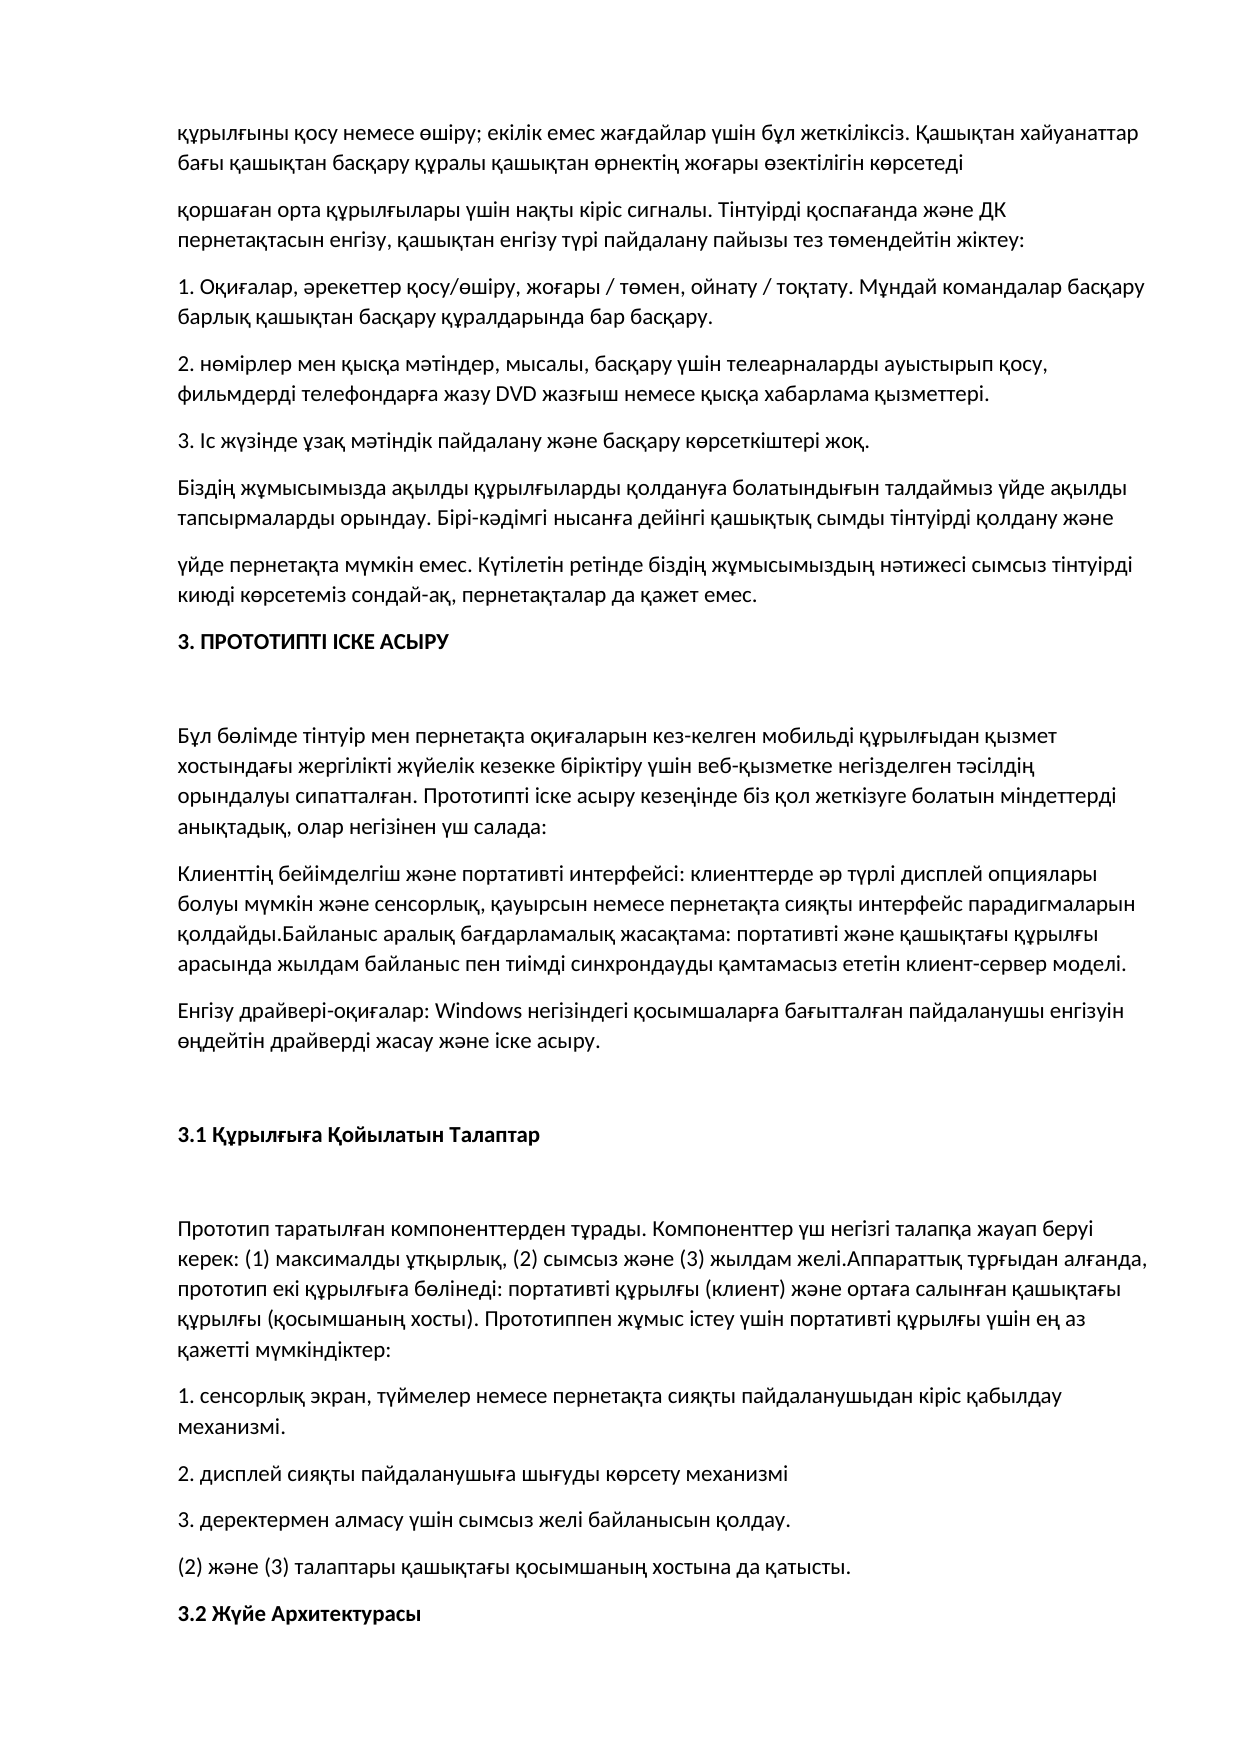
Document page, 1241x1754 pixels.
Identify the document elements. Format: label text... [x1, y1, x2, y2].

text 3.2 Жүйе Архитектурасы [177, 1599, 1152, 1627]
text Бұл бөлімде тінтуір мен пернетақта оқиғаларын кез-келген мобильді құрылғыдан қызмет хостындағы жергілікті жүйелік кезекке біріктіру үшін веб-қызметке негізделген тәсілдің орындалуы сипатталған. Прототипті іске асыру кезеңінде біз қол жеткізуге болатын міндеттерді анықтадық, олар негізінен үш салада: [177, 721, 1152, 840]
text құрылғыны қосу немесе өшіру; екілік емес жағдайлар үшін бұл жеткіліксіз. Қашықтан хайуанаттар бағы қашықтан басқару құралы қашықтан өрнектің жоғары өзектілігін көрсетеді [177, 118, 1152, 176]
text қоршаған орта құрылғылары үшін нақты кіріс сигналы. Тінтуірді қоспағанда және ДК пернетақтасын енгізу, қашықтан енгізу түрі пайдалану пайызы тез төмендейтін жіктеу: [177, 195, 1152, 253]
text (2) және (3) талаптары қашықтағы қосымшаның хостына да қатысты. [177, 1552, 1152, 1581]
text Енгізу драйвері-оқиғалар: Windows негізіндегі қосымшаларға бағытталған пайдаланушы енгізуін өңдейтін драйверді жасау және іске асыру. [177, 996, 1152, 1054]
text 3. Іс жүзінде ұзақ мәтіндік пайдалану және басқару көрсеткіштері жоқ. [177, 426, 1152, 454]
text Біздің жұмысымызда ақылды құрылғыларды қолдануға болатындығын талдаймыз үйде ақылды тапсырмаларды орындау. Бірі-кәдімгі нысанға дейінгі қашықтық сымды тінтуірді қолдану және [177, 473, 1152, 532]
text 2. нөмірлер мен қысқа мәтіндер, мысалы, басқару үшін телеарналарды ауыстырып қосу, фильмдерді телефондарға жазу DVD жазғыш немесе қысқа хабарлама қызметтері. [177, 349, 1152, 408]
text Клиенттің бейімделгіш және портативті интерфейсі: клиенттерде әр түрлі дисплей опциялары болуы мүмкін және сенсорлық, қауырсын немесе пернетақта сияқты интерфейс парадигмаларын қолдайды.Байланыс аралық бағдарламалық жасақтама: портативті және қашықтағы құрылғы арасында жылдам байланыс пен тиімді синхрондауды қамтамасыз ететін клиент-сервер моделі. [177, 859, 1152, 977]
text 3. ПРОТОТИПТІ ІСКЕ АСЫРУ [177, 627, 1152, 656]
text 2. дисплей сияқты пайдаланушыға шығуды көрсету механизмі [177, 1459, 1152, 1487]
text 3. деректермен алмасу үшін сымсыз желі байланысын қолдау. [177, 1506, 1152, 1534]
text 3.1 Құрылғыға Қойылатын Талаптар [177, 1120, 1152, 1148]
text 1. сенсорлық экран, түймелер немесе пернетақта сияқты пайдаланушыдан кіріс қабылдау механизмі. [177, 1382, 1152, 1440]
text 1. Оқиғалар, әрекеттер қосу/өшіру, жоғары / төмен, ойнату / тоқтату. Мұндай командалар басқару барлық қашықтан басқару құралдарында бар басқару. [177, 272, 1152, 331]
text Прототип таратылған компоненттерден тұрады. Компоненттер үш негізгі талапқа жауап беруі керек: (1) максималды ұтқырлық, (2) сымсыз және (3) жылдам желі.Аппараттық тұрғыдан алғанда, прототип екі құрылғыға бөлінеді: портативті құрылғы (клиент) және ортаға салынған қашықтағы құрылғы (қосымшаның хосты). Прототиппен жұмыс істеу үшін портативті құрылғы үшін ең аз қажетті мүмкіндіктер: [177, 1214, 1152, 1363]
text үйде пернетақта мүмкін емес. Күтілетін ретінде біздің жұмысымыздың нәтижесі сымсыз тінтуірді киюді көрсетеміз сондай-ақ, пернетақталар да қажет емес. [177, 550, 1152, 609]
